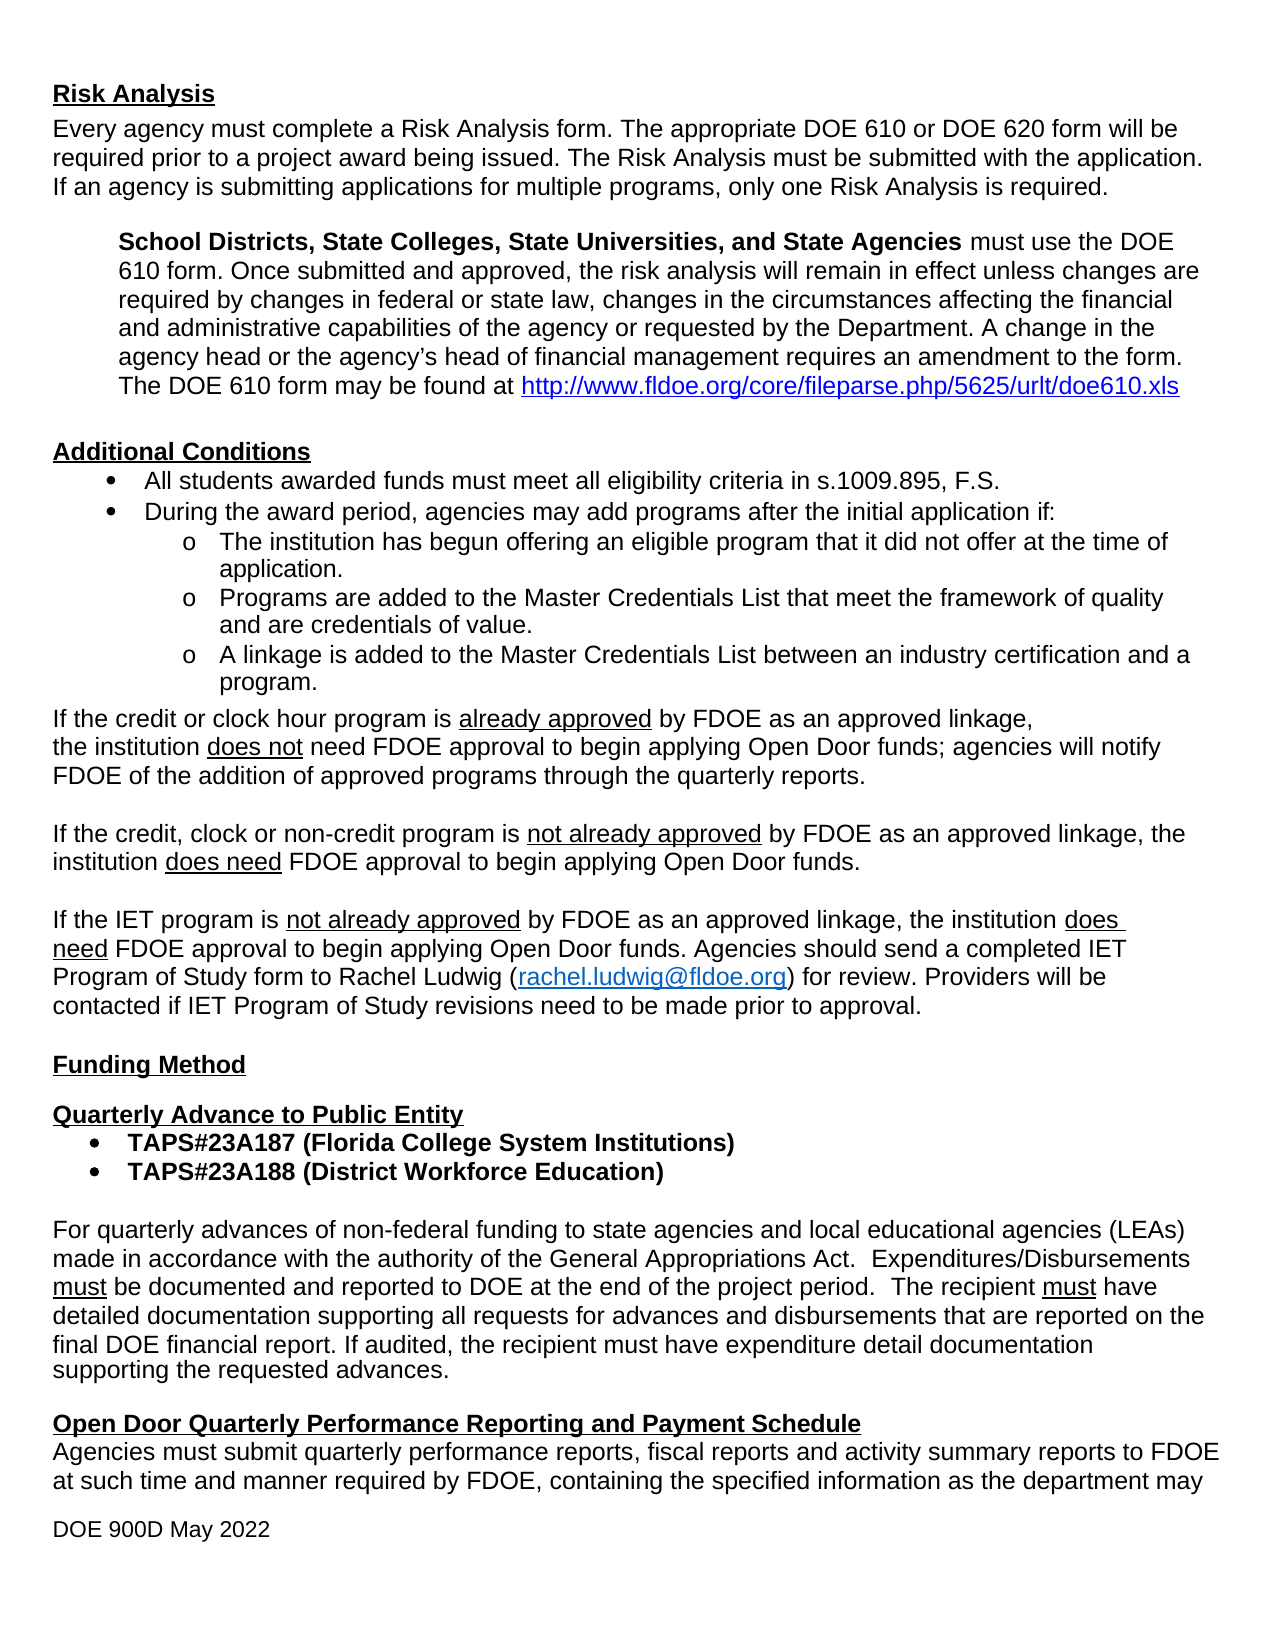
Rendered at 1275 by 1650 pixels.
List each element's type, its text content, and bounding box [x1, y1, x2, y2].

text If the IET program is not already approved by FDOE as an approved linkage, the institution does need FDOE approval to begin applying Open Door funds. Agencies should send a completed IET Program of Study form to Rachel Ludwig (rachel.ludwig@fldoe.org) for review. Providers will be contacted if IET Program of Study revisions need to be made prior to approval. [52, 905, 1140, 1020]
subtitle Funding Method [52, 1049, 1222, 1078]
list The institution has begun offering an eligible program that it did not offer at the time of application. [182, 527, 1173, 582]
text If the credit or clock hour program is already approved by FDOE as an approved linkage, [52, 703, 1222, 732]
text the institution does not need FDOE approval to begin applying Open Door funds; agencies will notify FDOE of the addition of approved programs through the quarterly reports. [52, 732, 1222, 790]
list A linkage is added to the Master Credentials List between an industry certification and a program. [182, 641, 1195, 696]
text Every agency must complete a Risk Analysis form. The appropriate DOE 610 or DOE 620 form will be required prior to a project award being issued. The Risk Analysis must be submitted with the application. If an agency is submitting applications for multiple programs, only one Risk Analysis is required. [52, 114, 1222, 201]
subtitle Additional Conditions [52, 436, 1222, 465]
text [52, 1437, 1222, 1495]
list TAPS#23A188 (District Workforce Education) [90, 1157, 1222, 1186]
subtitle Open Door Quarterly Performance Reporting and Payment Schedule [52, 1408, 1222, 1437]
list During the award period, agencies may add programs after the initial application if: [107, 496, 1222, 526]
list Programs are added to the Master Credentials List that meet the framework of quality and are credentials of value. [182, 584, 1168, 639]
text Quarterly Advance to Public Entity [52, 1103, 1222, 1128]
text For quarterly advances of non-federal funding to state agencies and local educational agencies (LEAs) made in accordance with the authority of the General Appropriations Act. Expenditures/Disbursements must be documented and reported to DOE at the end of the project period. The recipient must have detailed documentation supporting all requests for advances and disbursements that are reported on the final DOE financial report. If audited, the recipient must have expenditure detail documentation [52, 1215, 1222, 1358]
text School Districts, State Colleges, State Universities, and State Agencies must use the DOE 610 form. Once submitted and approved, the risk analysis will remain in effect unless changes are required by changes in federal or state law, changes in the circumstances affecting the financial and administrative capabilities of the agency or requested by the Department. A change in the agency head or the agency’s head of financial management requires an amendment to the form. The DOE 610 form may be found at http://www.fldoe.org/core/fileparse.php/5625/urlt/doe610.xls [118, 227, 1222, 399]
list All students awarded funds must meet all eligibility criteria in s.1009.895, F.S. [107, 465, 1222, 496]
subtitle Risk Analysis [52, 79, 1222, 108]
text supporting the requested advances. [52, 1358, 1222, 1383]
list TAPS#23A187 (Florida College System Institutions) [90, 1128, 1222, 1157]
text If the credit, clock or non-credit program is not already approved by FDOE as an approved linkage, the institution does need FDOE approval to begin applying Open Door funds. [52, 818, 1222, 876]
